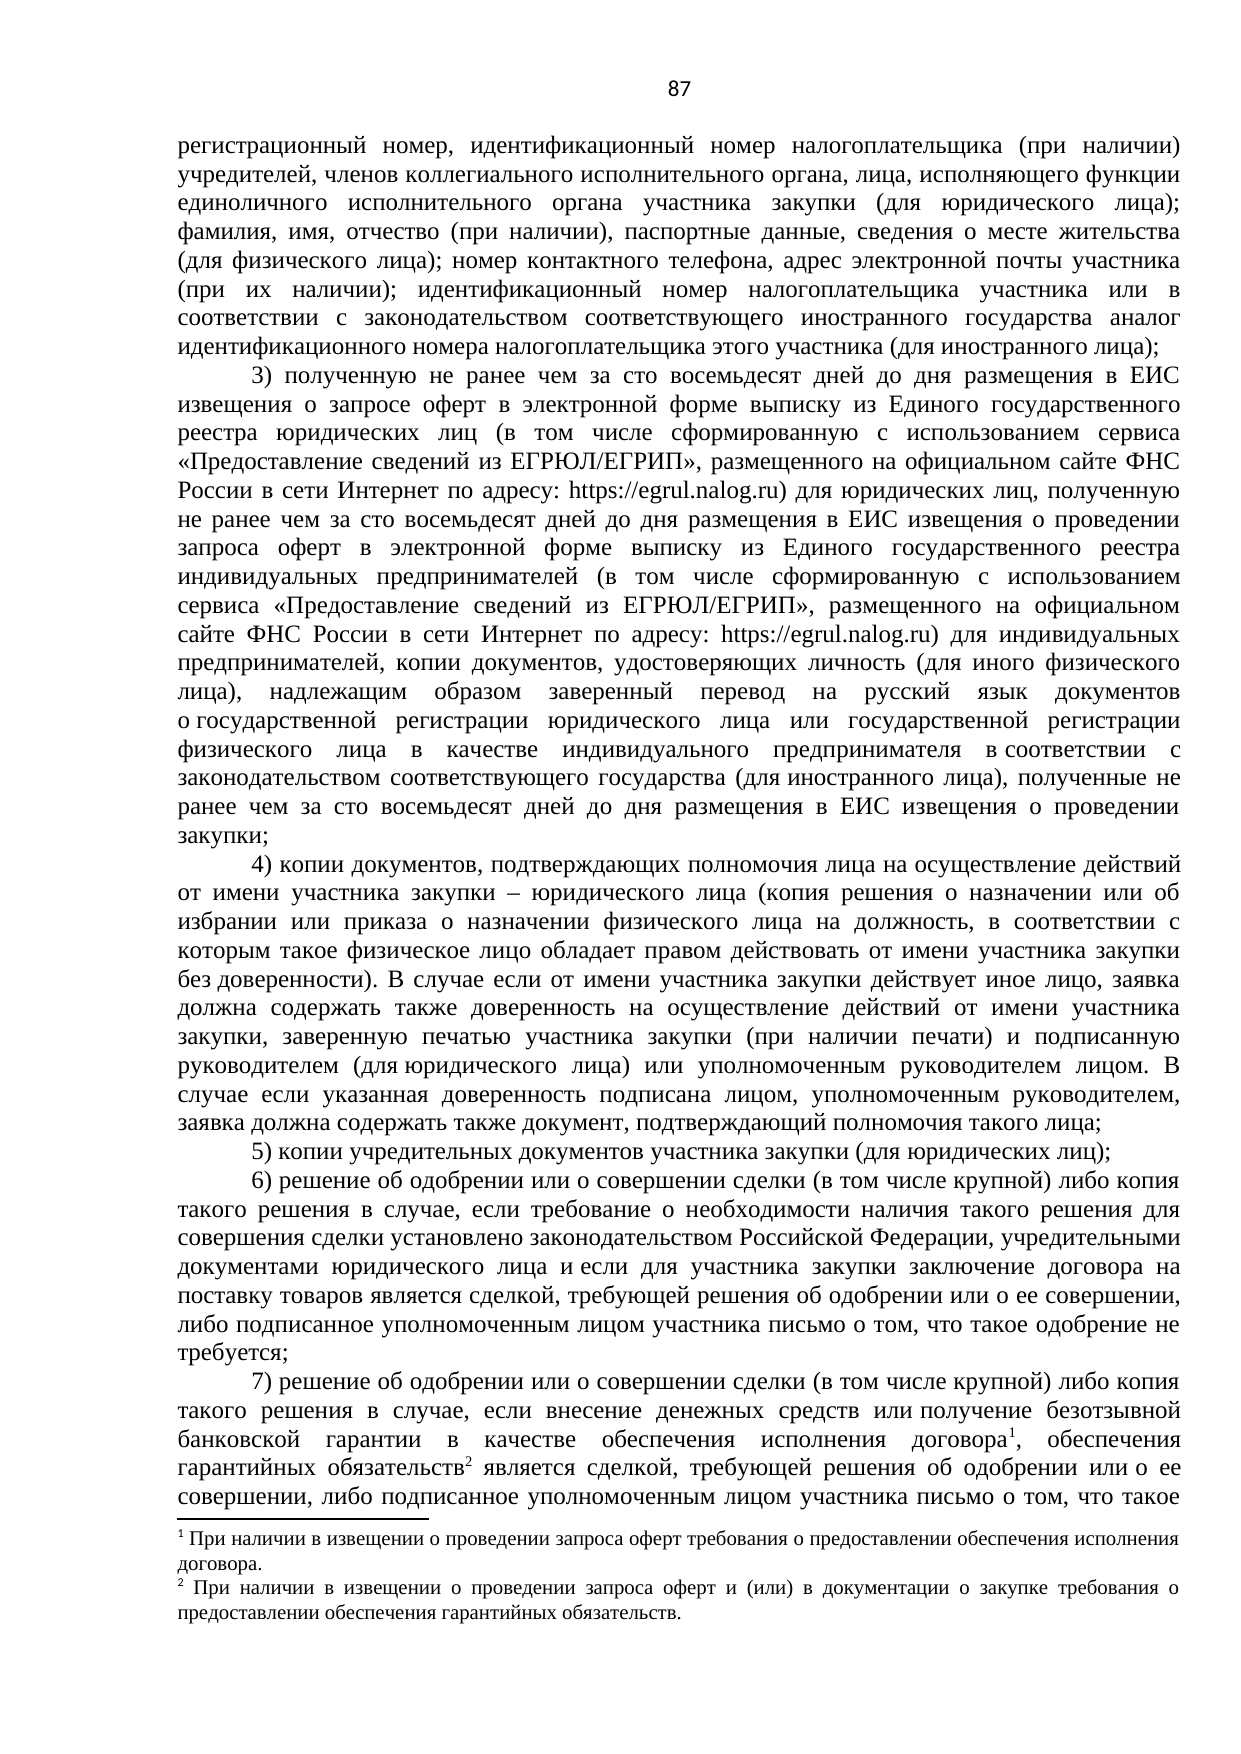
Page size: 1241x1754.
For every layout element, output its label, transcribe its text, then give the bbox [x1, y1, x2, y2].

text 5) копии учредительных документов участника закупки (для юридических лиц); [177, 1136, 1181, 1165]
text 4) копии документов, подтверждающих полномочия лица на осуществление действий от имени участника закупки – юридического лица (копия решения о назначении или об избрании или приказа о назначении физического лица на должность, в соответствии с которым такое физическое лицо обладает правом действовать от имени участника закупки без доверенности). В случае если от имени участника закупки действует иное лицо, заявка должна содержать также доверенность на осуществление действий от имени участника закупки, заверенную печатью участника закупки (при наличии печати) и подписанную руководителем (для юридического лица) или уполномоченным руководителем лицом. В случае если указанная доверенность подписана лицом, уполномоченным руководителем, заявка должна содержать также документ, подтверждающий полномочия такого лица; [177, 849, 1181, 1136]
text 6) решение об одобрении или о совершении сделки (в том числе крупной) либо копия такого решения в случае, если требование о необходимости наличия такого решения для совершения сделки установлено законодательством Российской Федерации, учредительными документами юридического лица и если для участника закупки заключение договора на поставку товаров является сделкой, требующей решения об одобрении или о ее совершении, либо подписанное уполномоченным лицом участника письмо о том, что такое одобрение не требуется; [177, 1165, 1181, 1366]
text 3) полученную не ранее чем за сто восемьдесят дней до дня размещения в ЕИС извещения о запросе оферт в электронной форме выписку из Единого государственного реестра юридических лиц (в том числе сформированную с использованием сервиса «Предоставление сведений из ЕГРЮЛ/ЕГРИП», размещенного на официальном сайте ФНС России в сети Интернет по адресу: https://egrul.nalog.ru) для юридических лиц, полученную не ранее чем за сто восемьдесят дней до дня размещения в ЕИС извещения о проведении запроса оферт в электронной форме выписку из Единого государственного реестра индивидуальных предпринимателей (в том числе сформированную с использованием сервиса «Предоставление сведений из ЕГРЮЛ/ЕГРИП», размещенного на официальном сайте ФНС России в сети Интернет по адресу: https://egrul.nalog.ru) для индивидуальных предпринимателей, копии документов, удостоверяющих личность (для иного физического лица), надлежащим образом заверенный перевод на русский язык документов о государственной регистрации юридического лица или государственной регистрации физического лица в качестве индивидуального предпринимателя в соответствии с законодательством соответствующего государства (для иностранного лица), полученные не ранее чем за сто восемьдесят дней до дня размещения в ЕИС извещения о проведении закупки; [177, 360, 1181, 849]
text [177, 1366, 1181, 1510]
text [177, 130, 1181, 360]
